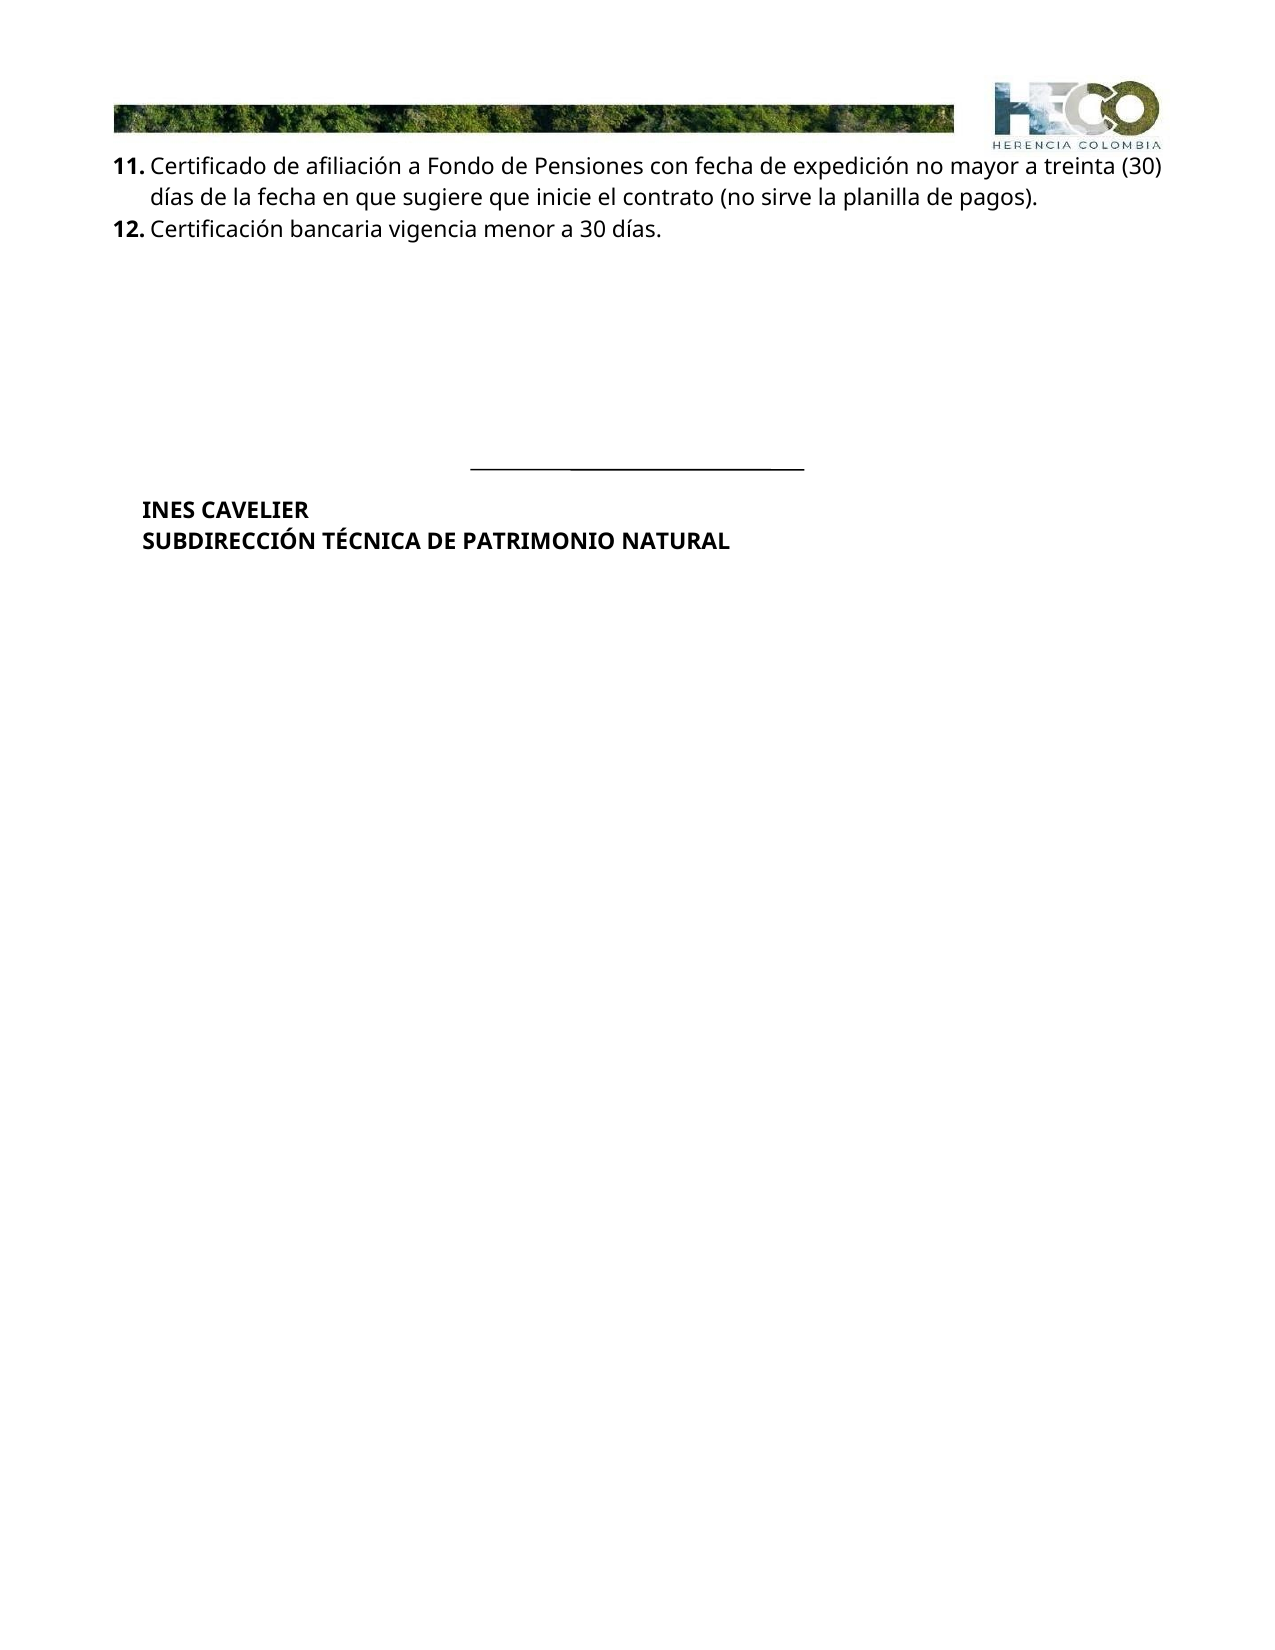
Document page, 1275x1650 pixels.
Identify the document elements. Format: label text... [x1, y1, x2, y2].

list Certificado de afiliación a Fondo de Pensiones con fecha de expedición no mayor a treinta (30) días de la fecha en que sugiere que inicie el contrato (no sirve la planilla de pagos). [112, 150, 1162, 212]
picture [112, 75, 1171, 158]
list Certificación bancaria vigencia menor a 30 días. [112, 212, 1162, 244]
text SUBDIRECCIÓN TÉCNICA DE PATRIMONIO NATURAL [142, 525, 1162, 556]
text INES CAVELIER [142, 494, 1162, 525]
